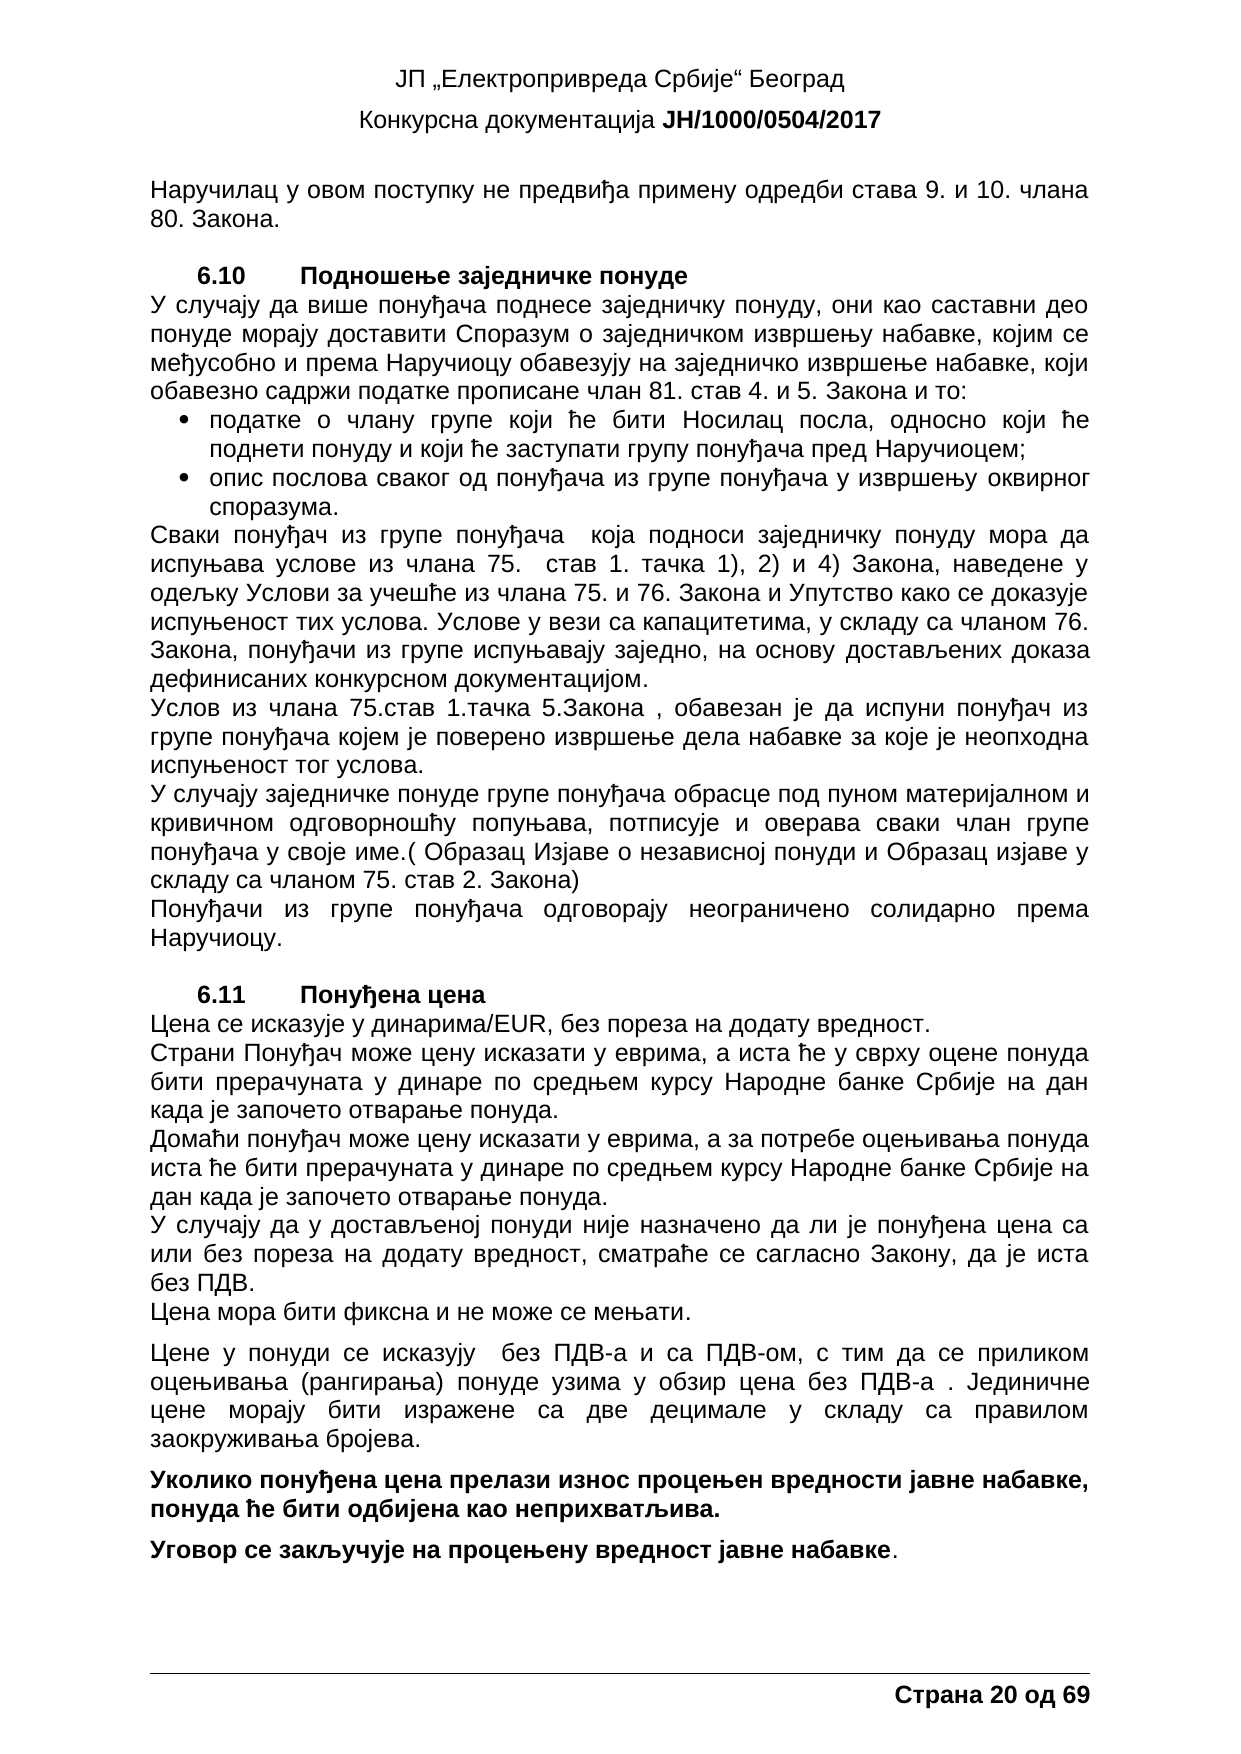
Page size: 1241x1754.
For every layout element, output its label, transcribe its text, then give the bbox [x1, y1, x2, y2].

list Понуђена цена [197, 980, 1090, 1009]
text У случају да више понуђача поднесе заједничку понуду, они као саставни део понуде морају доставити Споразум о заједничком извршењу набавке, којим се међусобно и према Наручиоцу обавезују на заједничко извршење набавке, који обавезно садржи податке прописане члан 81. став 4. и 5. Закона и то: [150, 290, 1090, 405]
text Наручилац у овом поступку не предвиђа примену одредби става 9. и 10. члана 80. Закона. [150, 175, 1090, 232]
text Домаћи понуђач може цену исказати у еврима, а за потребе оцењивања понуда иста ће бити прерачуната у динаре по средњем курсу Народне банке Србије на дан када је започето отварање понуда. [150, 1124, 1090, 1210]
text Сваки понуђач из групе понуђача која подноси заједничку понуду мора да испуњава услове из члана 75. став 1. тачка 1), 2) и 4) Закона, наведене у одељку Услови за учешће из члана 75. и 76. Закона и Упутство како се доказује испуњеност тих услова. Услове у вези са капацитетима, у складу са чланом 76. Закона, понуђачи из групе испуњавају заједно, на основу достављених доказа дефинисаних конкурсном документацијом. [150, 520, 1090, 693]
text Цене у понуди се исказују без ПДВ-а и са ПДВ-ом, с тим да се приликом оцењивања (рангирања) понуде узима у обзир цена без ПДВ-а . Јединичне цене морају бити изражене са две децимале у складу са правилом заокруживања бројева. [150, 1338, 1090, 1453]
text У случају заједничке понуде групе понуђача обрасце под пуном материјалном и кривичном одговорношћу попуњава, потписује и оверава сваки члан групе понуђача у своје име.( Образац Изјаве о независној понуди и Образац изјаве у складу са чланом 75. став 2. Закона) [150, 779, 1090, 894]
text У случају да у достављеној понуди није назначено да ли је понуђена цена са или без пореза на додату вредност, сматраће се сагласно Закону, да је иста без ПДВ. [150, 1210, 1090, 1296]
text Уколико понуђена цена прелази износ процењен вредности јавне набавке, понуда ће бити одбијена као неприхватљива. [150, 1465, 1090, 1523]
text Цена мора бити фиксна и не може се мењати. [150, 1296, 1090, 1325]
list Подношење заједничке понуде [197, 261, 1090, 290]
text Страни Понуђач може цену исказати у eврима, а иста ће у сврху оцене понуда бити прерачуната у динаре по средњем курсу Народне банке Србије на дан када је започето отварање понуда. [150, 1038, 1090, 1124]
text податке о члану групе који ће бити Носилац посла, односно који ће поднети понуду и који ће заступати групу понуђача пред Наручиоцем; [179, 405, 1090, 463]
text опис послова сваког од понуђача из групе понуђача у извршењу оквирног споразума. [179, 463, 1090, 520]
text Уговор се закључује на процењену вредност јавне набавке. [150, 1535, 1090, 1564]
text Понуђачи из групе понуђача одговорају неограничено солидарно према Наручиоцу. [150, 894, 1090, 951]
text Услов из члана 75.став 1.тачка 5.Закона , обавезан је да испуни понуђач из групе понуђача којем је поверено извршење дела набавке за које је неопходна испуњеност тог услова. [150, 693, 1090, 779]
text Цена се исказује у динарима/EUR, без пореза на додату вредност. [150, 1009, 1090, 1038]
